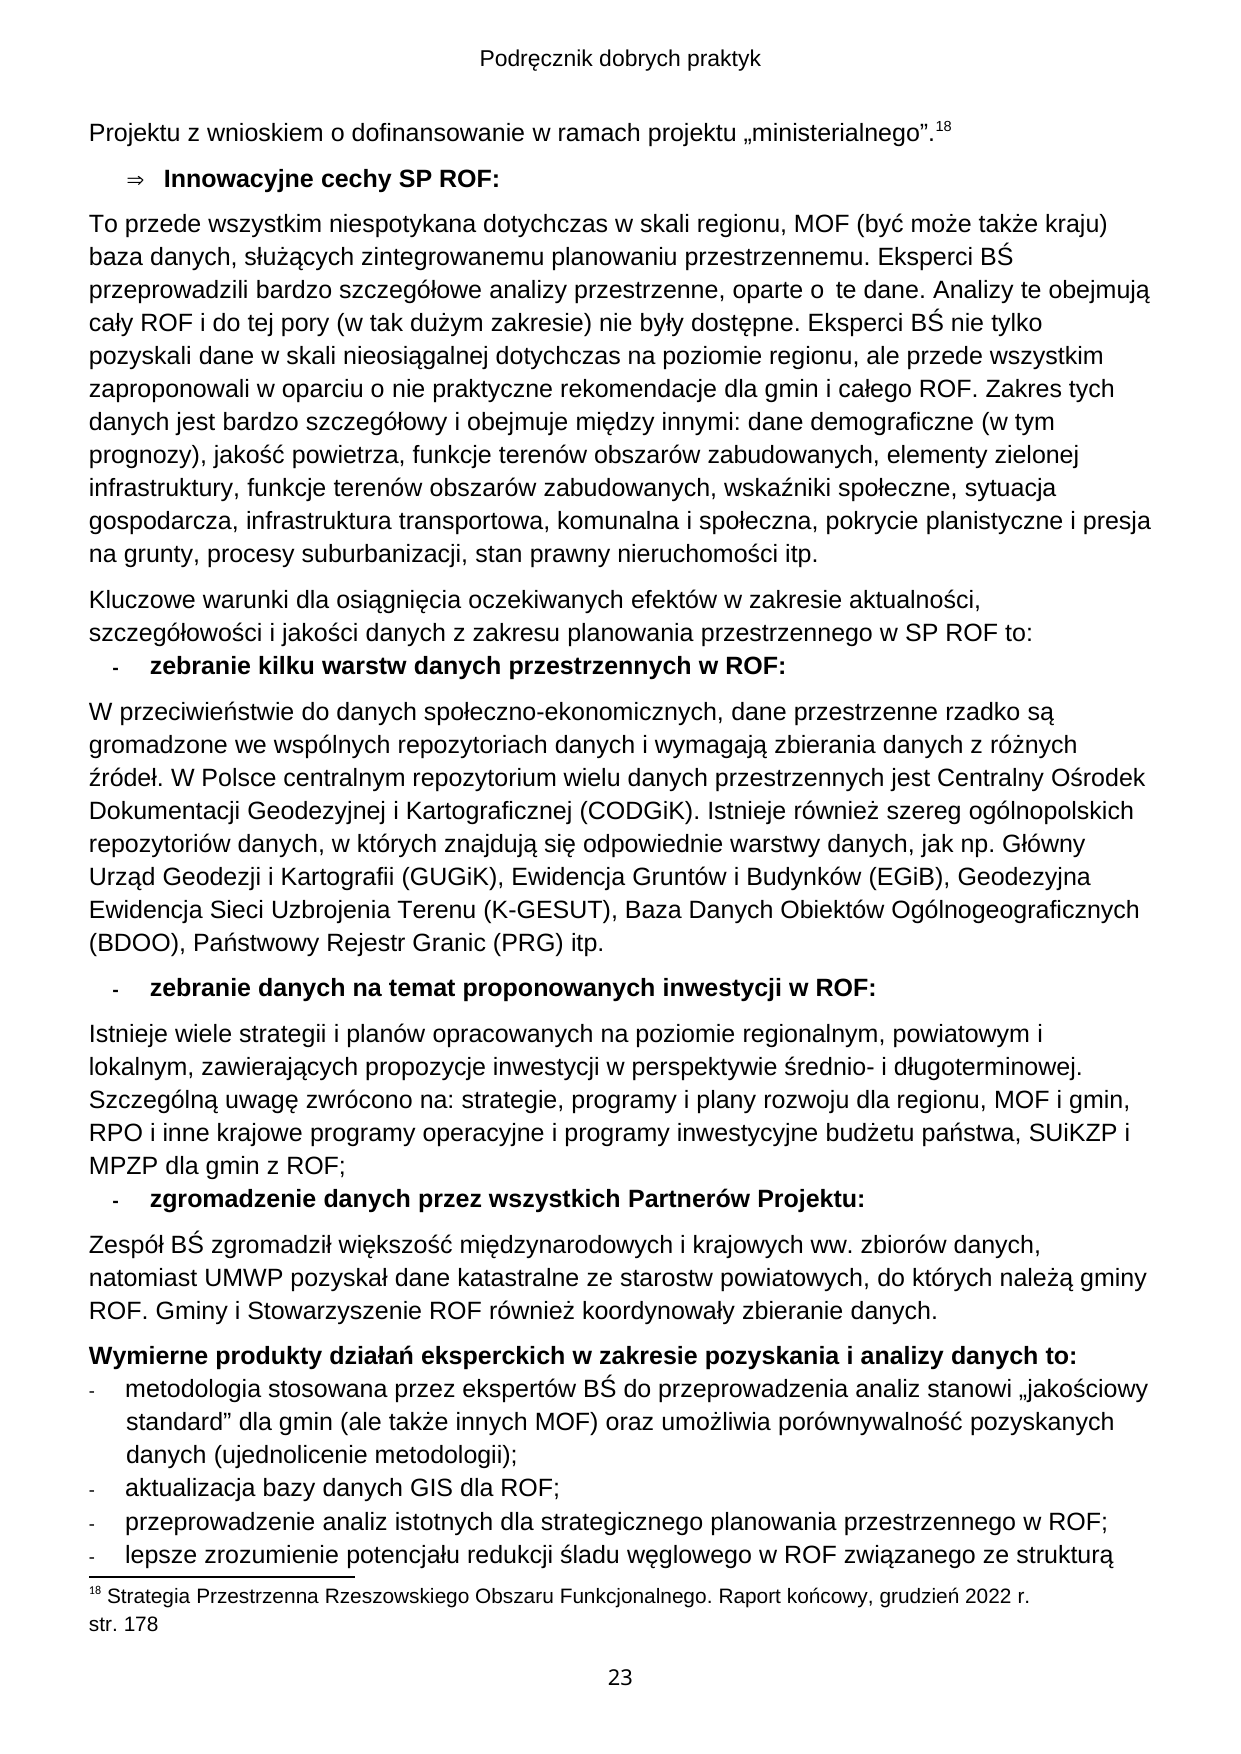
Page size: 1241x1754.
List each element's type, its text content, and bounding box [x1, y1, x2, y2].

text W przeciwieństwie do danych społeczno-ekonomicznych, dane przestrzenne rzadko są gromadzone we wspólnych repozytoriach danych i wymagają zbierania danych z różnych źródeł. W Polsce centralnym repozytorium wielu danych przestrzennych jest Centralny Ośrodek Dokumentacji Geodezyjnej i Kartograficznej (CODGiK). Istnieje również szereg ogólnopolskich repozytoriów danych, w których znajdują się odpowiednie warstwy danych, jak np. Główny Urząd Geodezji i Kartografii (GUGiK), Ewidencja Gruntów i Budynków (EGiB), Geodezyjna Ewidencja Sieci Uzbrojenia Terenu (K-GESUT), Baza Danych Obiektów Ogólnogeograficznych (BDOO), Państwowy Rejestr Granic (PRG) itp. [89, 697, 1152, 956]
text Zespół BŚ zgromadził większość międzynarodowych i krajowych ww. zbiorów danych, natomiast UMWP pozyskał dane katastralne ze starostw powiatowych, do których należą gminy ROF. Gminy i Stowarzyszenie ROF również koordynowały zbieranie danych. [89, 1229, 1152, 1324]
text Wymierne produkty działań eksperckich w zakresie pozyskania i analizy danych to: [89, 1341, 1152, 1370]
text To przede wszystkim niespotykana dotychczas w skali regionu, MOF (być może także kraju) baza danych, służących zintegrowanemu planowaniu przestrzennemu. Eksperci BŚ przeprowadzili bardzo szczegółowe analizy przestrzenne, oparte o te dane. Analizy te obejmują cały ROF i do tej pory (w tak dużym zakresie) nie były dostępne. Eksperci BŚ nie tylko pozyskali dane w skali nieosiągalnej dotychczas na poziomie regionu, ale przede wszystkim zaproponowali w oparciu o nie praktyczne rekomendacje dla gmin i całego ROF. Zakres tych danych jest bardzo szczegółowy i obejmuje między innymi: dane demograficzne (w tym prognozy), jakość powietrza, funkcje terenów obszarów zabudowanych, elementy zielonej infrastruktury, funkcje terenów obszarów zabudowanych, wskaźniki społeczne, sytuacja gospodarcza, infrastruktura transportowa, komunalna i społeczna, pokrycie planistyczne i presja na grunty, procesy suburbanizacji, stan prawny nieruchomości itp. [89, 209, 1152, 568]
list Innowacyjne cechy SP ROF: [126, 164, 1152, 192]
list przeprowadzenie analiz istotnych dla strategicznego planowania przestrzennego w ROF; [89, 1506, 1152, 1535]
text Kluczowe warunki dla osiągnięcia oczekiwanych efektów w zakresie aktualności, szczegółowości i jakości danych z zakresu planowania przestrzennego w SP ROF to: [89, 585, 1152, 647]
list aktualizacja bazy danych GIS dla ROF; [89, 1473, 1152, 1502]
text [89, 118, 1152, 147]
list zgromadzenie danych przez wszystkich Partnerów Projektu: [112, 1184, 1152, 1213]
list metodologia stosowana przez ekspertów BŚ do przeprowadzenia analiz stanowi „jakościowy standard” dla gmin (ale także innych MOF) oraz umożliwia porównywalność pozyskanych danych (ujednolicenie metodologii); [89, 1374, 1152, 1469]
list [89, 1539, 1152, 1568]
list zebranie danych na temat proponowanych inwestycji w ROF: [112, 973, 1152, 1002]
list zebranie kilku warstw danych przestrzennych w ROF: [112, 651, 1152, 680]
text Istnieje wiele strategii i planów opracowanych na poziomie regionalnym, powiatowym i lokalnym, zawierających propozycje inwestycji w perspektywie średnio- i długoterminowej. Szczególną uwagę zwrócono na: strategie, programy i plany rozwoju dla regionu, MOF i gmin, RPO i inne krajowe programy operacyjne i programy inwestycyjne budżetu państwa, SUiKZP i MPZP dla gmin z ROF; [89, 1019, 1152, 1180]
